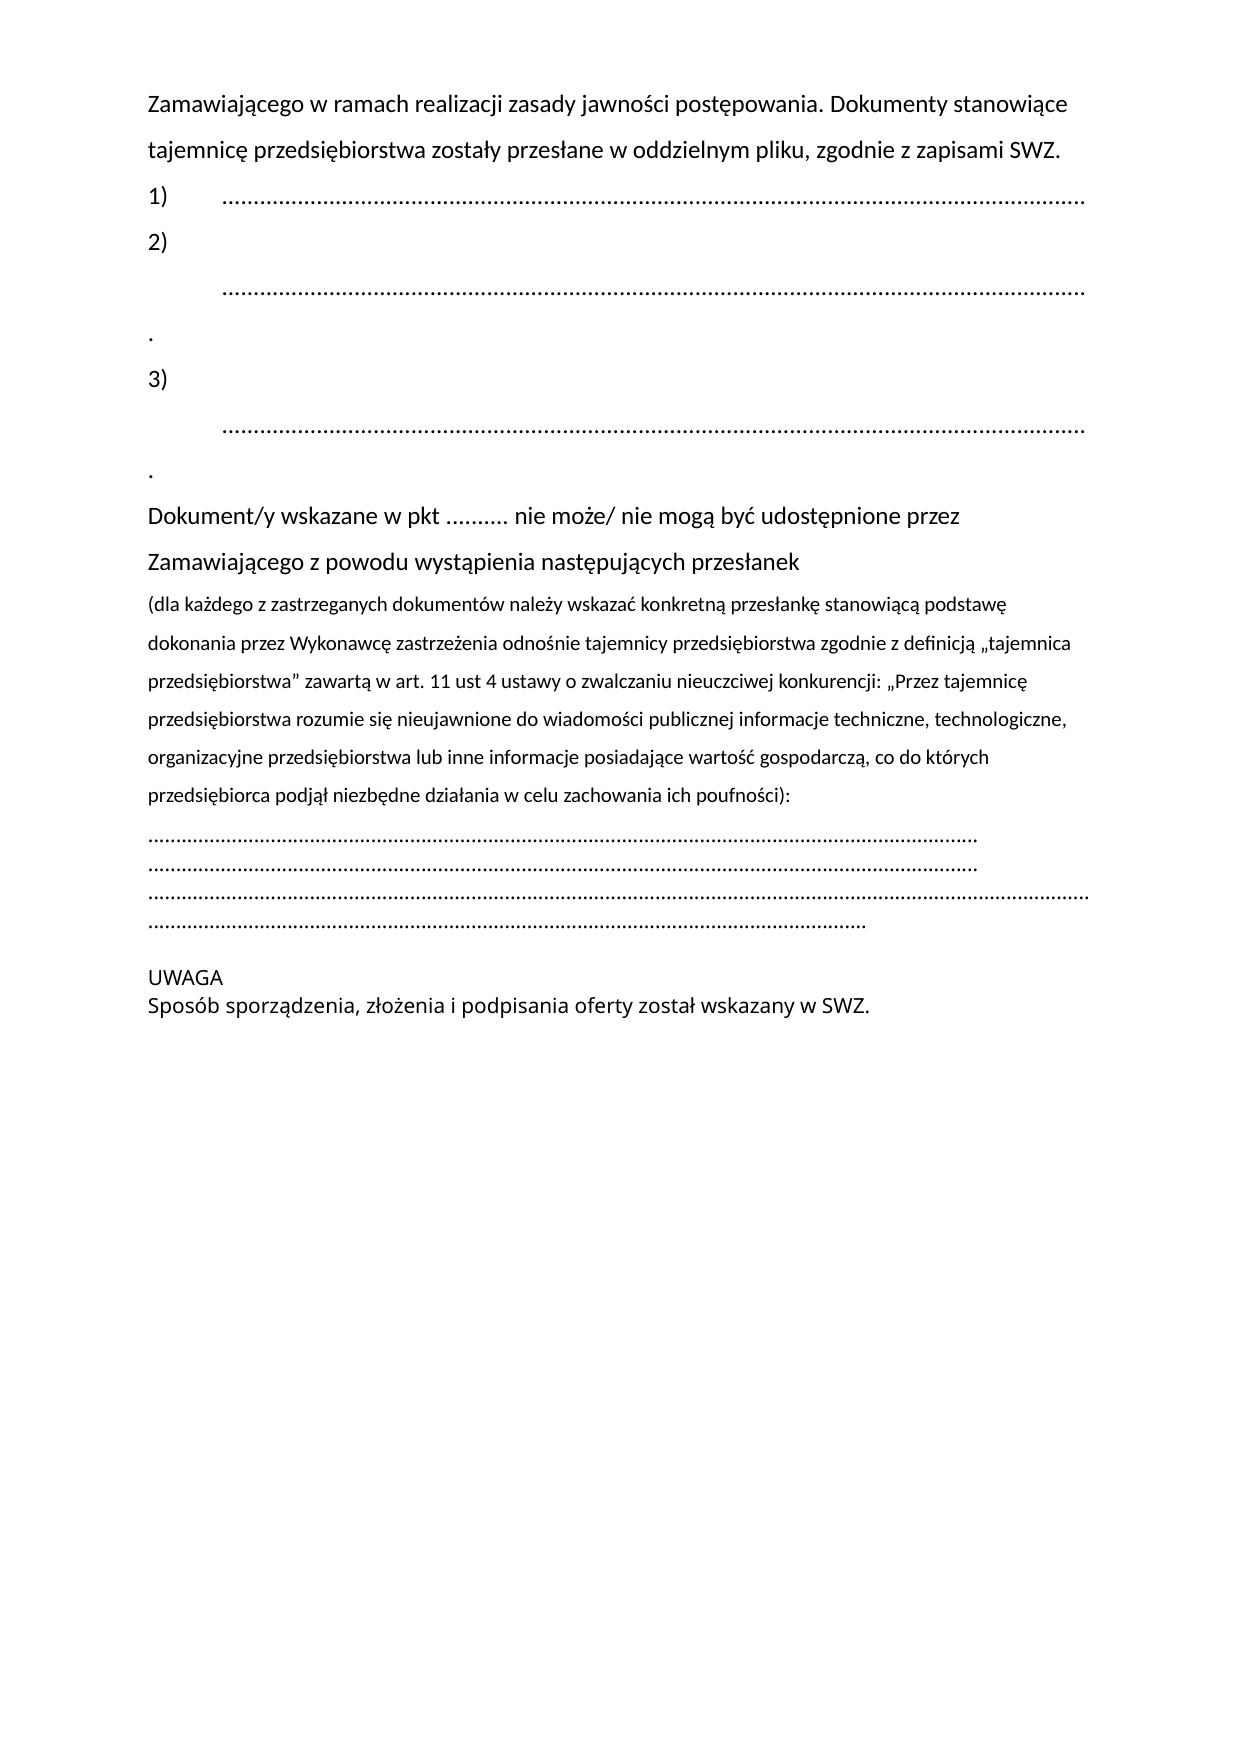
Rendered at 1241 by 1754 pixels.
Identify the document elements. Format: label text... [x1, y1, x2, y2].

text Dokument/y wskazane w pkt .......... nie może/ nie mogą być udostępnione przez Zamawiającego z powodu wystąpienia następujących przesłanek [148, 500, 1093, 576]
text Sposób sporządzenia, złożenia i podpisania oferty został wskazany w SWZ. [148, 991, 1093, 1019]
text 3) .......................................................................................................................................... [148, 363, 1093, 485]
text .......................................................................................................................................................................................................................................................................................................... [148, 877, 1093, 934]
text UWAGA [148, 963, 1093, 991]
text ..................................................................................................................................................... [148, 820, 1093, 849]
text 2) .......................................................................................................................................... [148, 226, 1093, 348]
text ..................................................................................................................................................... [148, 849, 1093, 877]
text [148, 89, 1093, 165]
text (dla każdego z zastrzeganych dokumentów należy wskazać konkretną przesłankę stanowiącą podstawę dokonania przez Wykonawcę zastrzeżenia odnośnie tajemnicy przedsiębiorstwa zgodnie z definicją „tajemnica przedsiębiorstwa” zawartą w art. 11 ust 4 ustawy o zwalczaniu nieuczciwej konkurencji: „Przez tajemnicę przedsiębiorstwa rozumie się nieujawnione do wiadomości publicznej informacje techniczne, technologiczne, organizacyjne przedsiębiorstwa lub inne informacje posiadające wartość gospodarczą, co do których przedsiębiorca podjął niezbędne działania w celu zachowania ich poufności): [148, 592, 1093, 808]
text 1) ......................................................................................................................................... [148, 180, 1093, 211]
